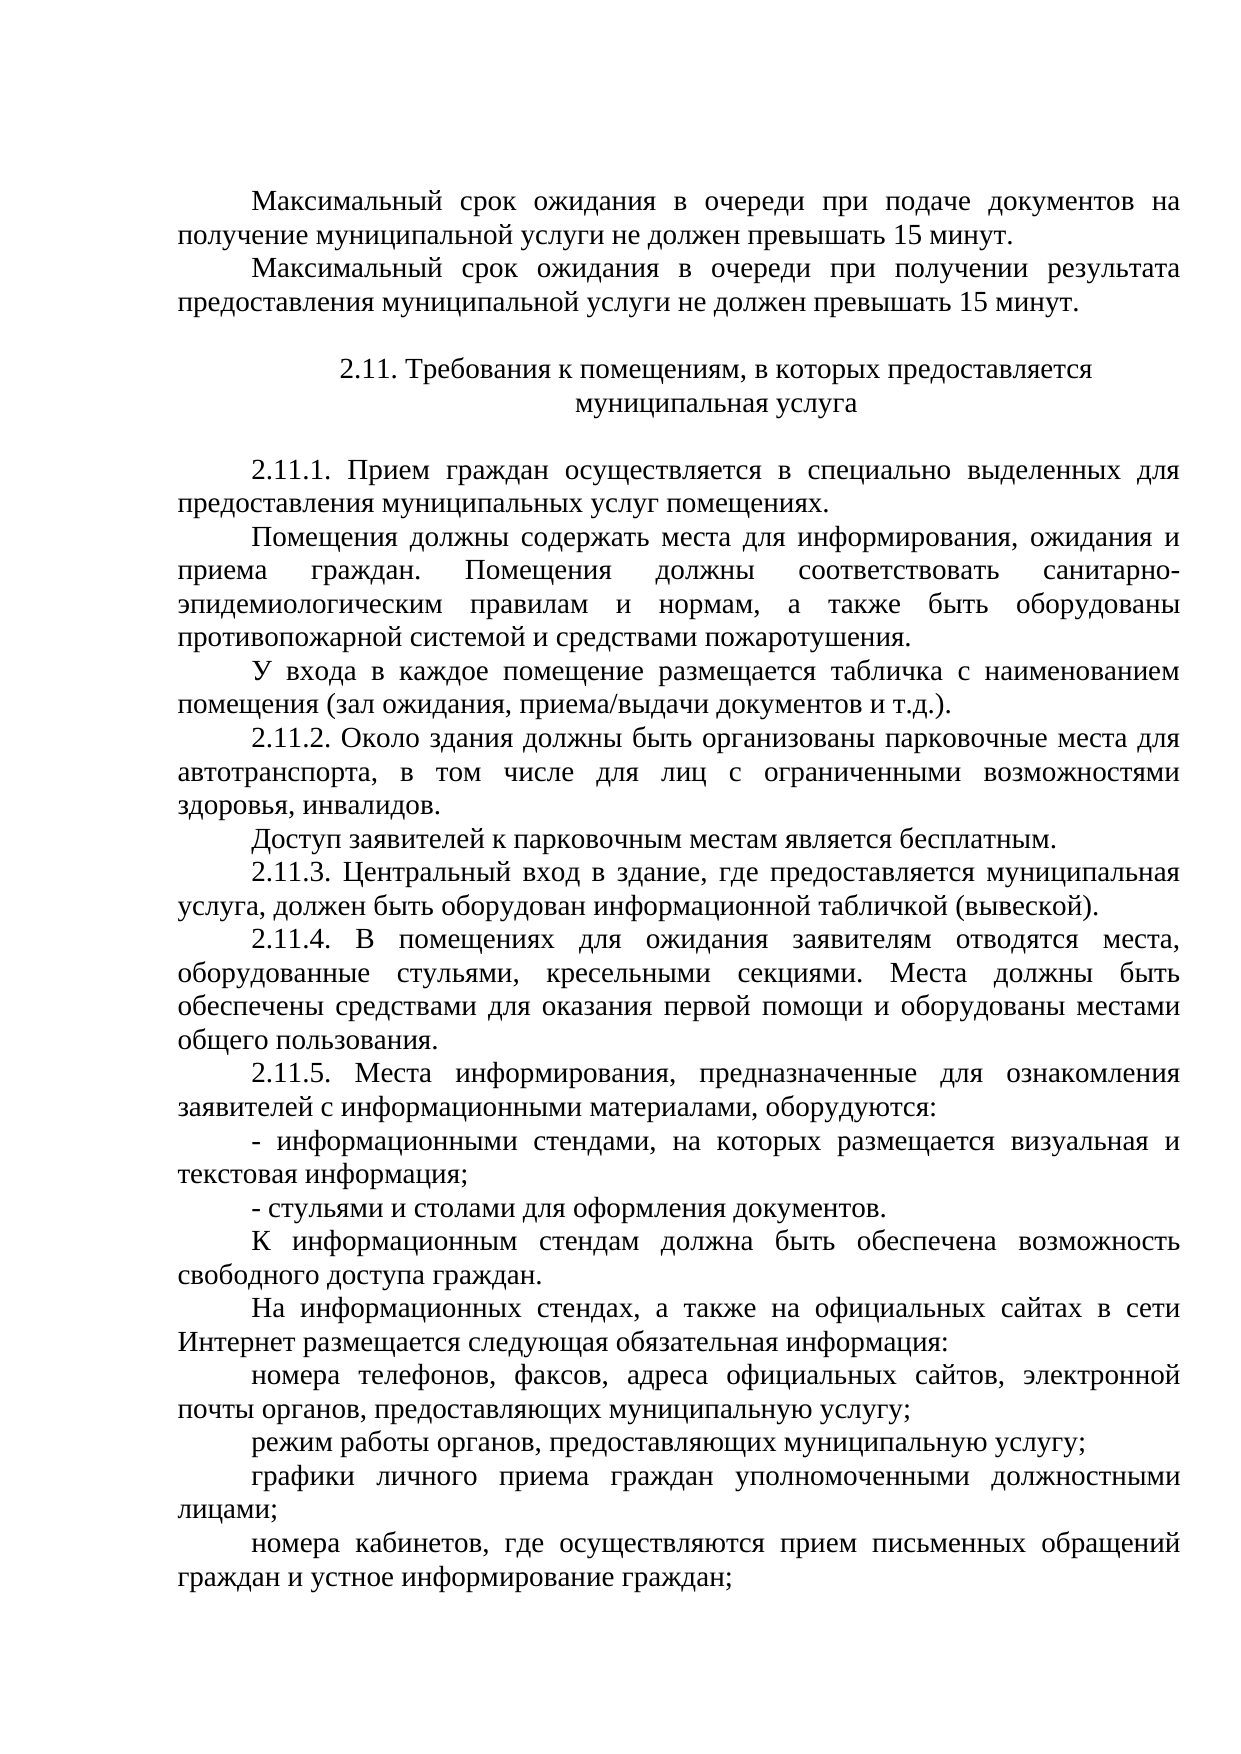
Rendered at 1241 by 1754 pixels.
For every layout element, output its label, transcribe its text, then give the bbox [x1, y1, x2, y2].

text К информационным стендам должна быть обеспечена возможность свободного доступа граждан. [177, 1223, 1181, 1290]
text муниципальная услуга [177, 385, 1181, 418]
text У входа в каждое помещение размещается табличка с наименованием помещения (зал ожидания, приема/выдачи документов и т.д.). [177, 653, 1181, 720]
text режим работы органов, предоставляющих муниципальную услугу; [177, 1424, 1181, 1458]
text На информационных стендах, а также на официальных сайтах в сети Интернет размещается следующая обязательная информация: [177, 1290, 1181, 1357]
text 2.11.1. Прием граждан осуществляется в специально выделенных для предоставления муниципальных услуг помещениях. [177, 452, 1181, 519]
text номера кабинетов, где осуществляются прием письменных обращений граждан и устное информирование граждан; [177, 1525, 1181, 1592]
text 2.11.5. Места информирования, предназначенные для ознакомления заявителей с информационными материалами, оборудуются: [177, 1056, 1181, 1123]
text графики личного приема граждан уполномоченными должностными лицами; [177, 1458, 1181, 1525]
text Помещения должны содержать места для информирования, ожидания и приема граждан. Помещения должны соответствовать санитарно-эпидемиологическим правилам и нормам, а также быть оборудованы противопожарной системой и средствами пожаротушения. [177, 519, 1181, 653]
text - стульями и столами для оформления документов. [177, 1190, 1181, 1223]
text номера телефонов, факсов, адреса официальных сайтов, электронной почты органов, предоставляющих муниципальную услугу; [177, 1357, 1181, 1424]
text Доступ заявителей к парковочным местам является бесплатным. [177, 821, 1181, 854]
text 2.11.4. В помещениях для ожидания заявителям отводятся места, оборудованные стульями, кресельными секциями. Места должны быть обеспечены средствами для оказания первой помощи и оборудованы местами общего пользования. [177, 921, 1181, 1056]
text 2.11.2. Около здания должны быть организованы парковочные места для автотранспорта, в том числе для лиц с ограниченными возможностями здоровья, инвалидов. [177, 720, 1181, 821]
text Максимальный срок ожидания в очереди при получении результата предоставления муниципальной услуги не должен превышать 15 минут. [177, 251, 1181, 318]
text 2.11. Требования к помещениям, в которых предоставляется [177, 351, 1181, 385]
text Максимальный срок ожидания в очереди при подаче документов на получение муниципальной услуги не должен превышать 15 минут. [177, 183, 1181, 251]
text - информационными стендами, на которых размещается визуальная и текстовая информация; [177, 1123, 1181, 1190]
text 2.11.3. Центральный вход в здание, где предоставляется муниципальная услуга, должен быть оборудован информационной табличкой (вывеской). [177, 854, 1181, 921]
